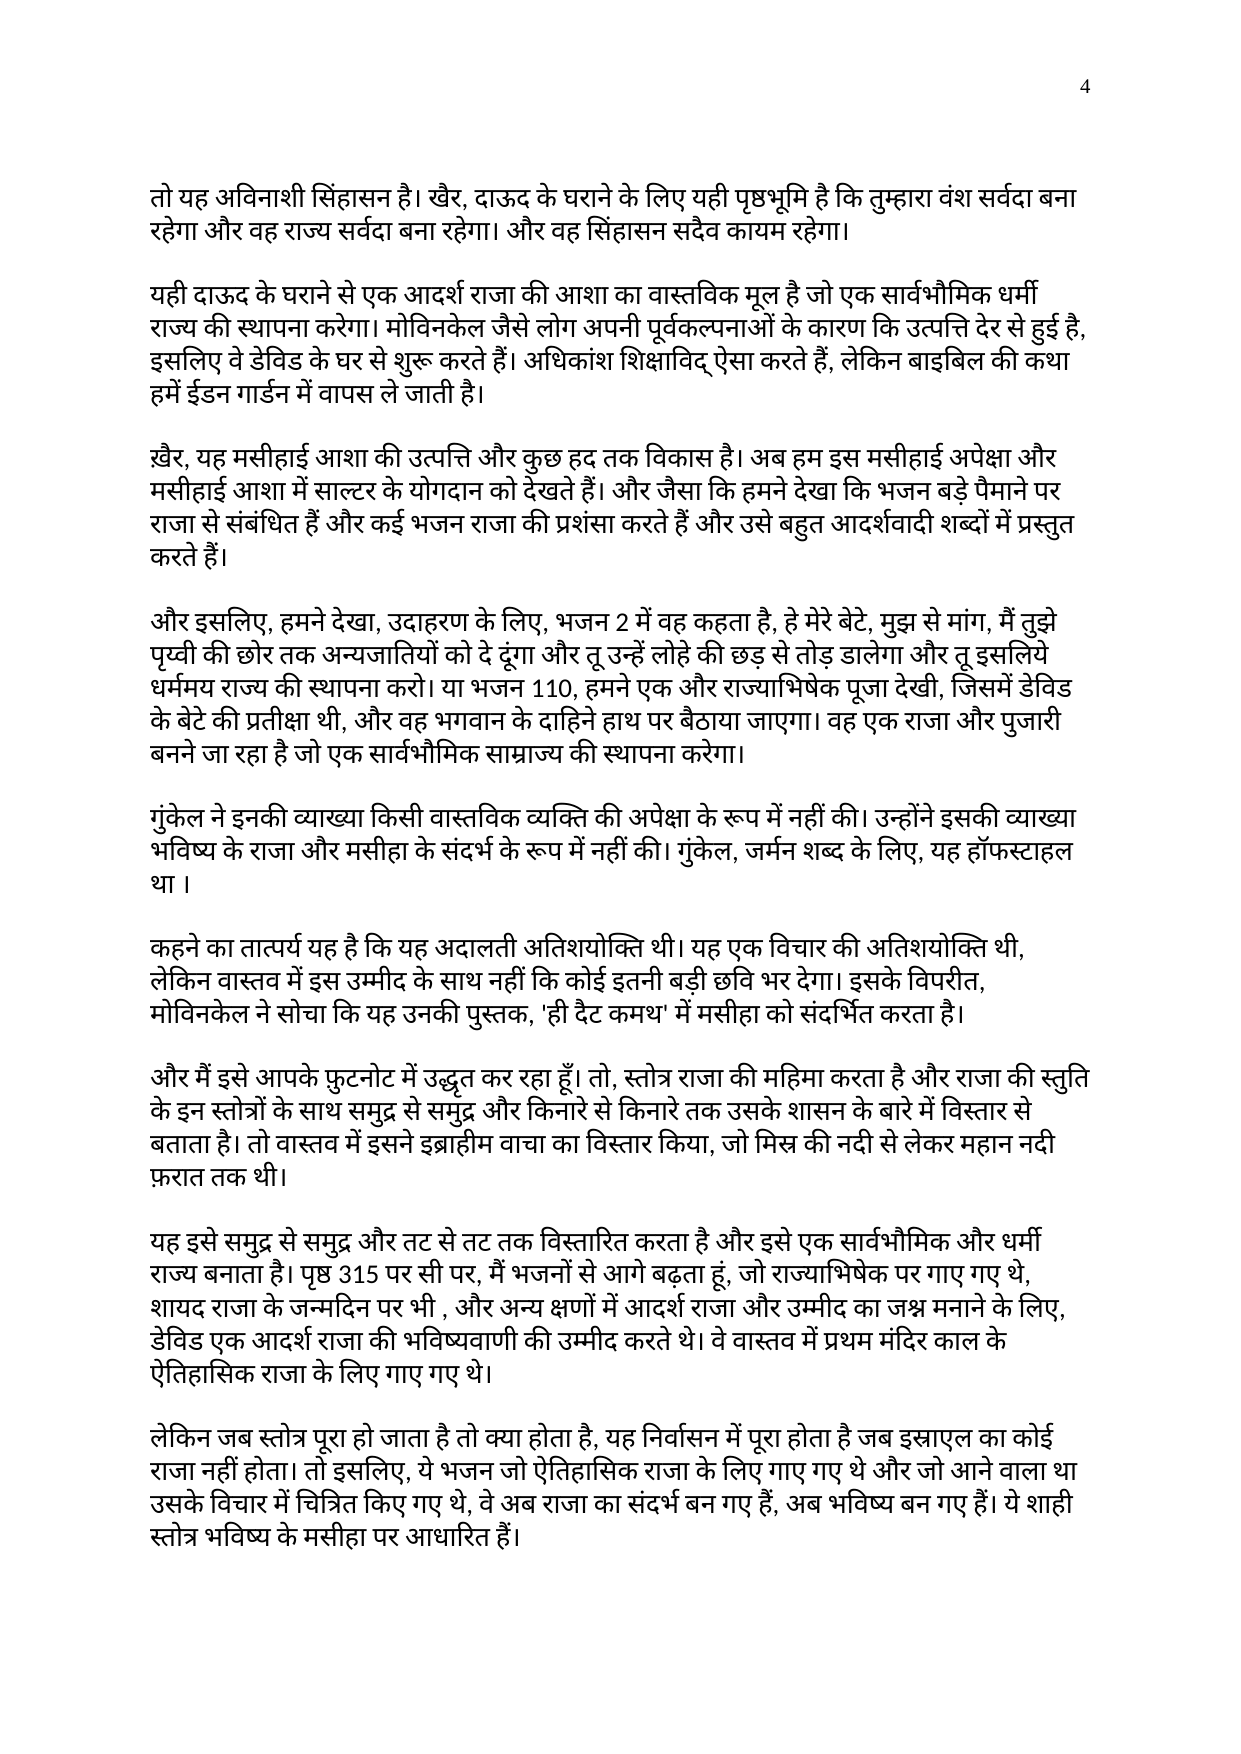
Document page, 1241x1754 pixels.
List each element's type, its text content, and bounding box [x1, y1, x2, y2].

text यह इसे समुद्र से समुद्र और तट से तट तक विस्तारित करता है और इसे एक सार्वभौमिक और धर्मी राज्य बनाता है। पृष्ठ 315 पर सी पर, मैं भजनों से आगे बढ़ता हूं, जो राज्याभिषेक पर गाए गए थे, शायद राजा के जन्मदिन पर भी , और अन्य क्षणों में आदर्श राजा और उम्मीद का जश्न मनाने के लिए, डेविड एक आदर्श राजा की भविष्यवाणी की उम्मीद करते थे। वे वास्तव में प्रथम मंदिर काल के ऐतिहासिक राजा के लिए गाए गए थे। [150, 1225, 1090, 1390]
text और इसलिए, हमने देखा, उदाहरण के लिए, भजन 2 में वह कहता है, हे मेरे बेटे, मुझ से मांग, मैं तुझे पृय्वी की छोर तक अन्यजातियों को दे दूंगा और तू उन्हें लोहे की छड़ से तोड़ डालेगा और तू इसलिये धर्ममय राज्य की स्थापना करो। या भजन 110, हमने एक और राज्याभिषेक पूजा देखी, जिसमें डेविड के बेटे की प्रतीक्षा थी, और वह भगवान के दाहिने हाथ पर बैठाया जाएगा। वह एक राजा और पुजारी बनने जा रहा है जो एक सार्वभौमिक साम्राज्य की स्थापना करेगा। [150, 605, 1090, 770]
text यही दाऊद के घराने से एक आदर्श राजा की आशा का वास्तविक मूल है जो एक सार्वभौमिक धर्मी राज्य की स्थापना करेगा। मोविनकेल जैसे लोग अपनी पूर्वकल्पनाओं के कारण कि उत्पत्ति देर से हुई है, इसलिए वे डेविड के घर से शुरू करते हैं। अधिकांश शिक्षाविद् ऐसा करते हैं, लेकिन बाइबिल की कथा हमें ईडन गार्डन में वापस ले जाती है। [150, 278, 1090, 410]
text गुंकेल ने इनकी व्याख्या किसी वास्तविक व्यक्ति की अपेक्षा के रूप में नहीं की। उन्होंने इसकी व्याख्या भविष्य के राजा और मसीहा के संदर्भ के रूप में नहीं की। गुंकेल, जर्मन शब्द के लिए, यह हॉफस्टाहल था । [150, 801, 1090, 900]
text लेकिन जब स्तोत्र पूरा हो जाता है तो क्या होता है, यह निर्वासन में पूरा होता है जब इस्राएल का कोई राजा नहीं होता। तो इसलिए, ये भजन जो ऐतिहासिक राजा के लिए गाए गए थे और जो आने वाला था उसके विचार में चित्रित किए गए थे, वे अब राजा का संदर्भ बन गए हैं, अब भविष्य बन गए हैं। ये शाही स्तोत्र भविष्य के मसीहा पर आधारित हैं। [150, 1421, 1090, 1553]
text कहने का तात्पर्य यह है कि यह अदालती अतिशयोक्ति थी। यह एक विचार की अतिशयोक्ति थी, लेकिन वास्तव में इस उम्मीद के साथ नहीं कि कोई इतनी बड़ी छवि भर देगा। इसके विपरीत, मोविनकेल ने सोचा कि यह उनकी पुस्तक, 'ही दैट कमथ' में मसीहा को संदर्भित करता है। [150, 931, 1090, 1030]
text और मैं इसे आपके फ़ुटनोट में उद्धृत कर रहा हूँ। तो, स्तोत्र राजा की महिमा करता है और राजा की स्तुति के इन स्तोत्रों के साथ समुद्र से समुद्र और किनारे से किनारे तक उसके शासन के बारे में विस्तार से बताता है। तो वास्तव में इसने इब्राहीम वाचा का विस्तार किया, जो मिस्र की नदी से लेकर महान नदी फ़रात तक थी। [150, 1061, 1090, 1193]
text ख़ैर, यह मसीहाई आशा की उत्पत्ति और कुछ हद तक विकास है। अब हम इस मसीहाई अपेक्षा और मसीहाई आशा में साल्टर के योगदान को देखते हैं। और जैसा कि हमने देखा कि भजन बड़े पैमाने पर राजा से संबंधित हैं और कई भजन राजा की प्रशंसा करते हैं और उसे बहुत आदर्शवादी शब्दों में प्रस्तुत करते हैं। [150, 442, 1090, 574]
text तो यह अविनाशी सिंहासन है। खैर, दाऊद के घराने के लिए यही पृष्ठभूमि है कि तुम्हारा वंश सर्वदा बना रहेगा और वह राज्य सर्वदा बना रहेगा। और वह सिंहासन सदैव कायम रहेगा। [150, 181, 1090, 247]
